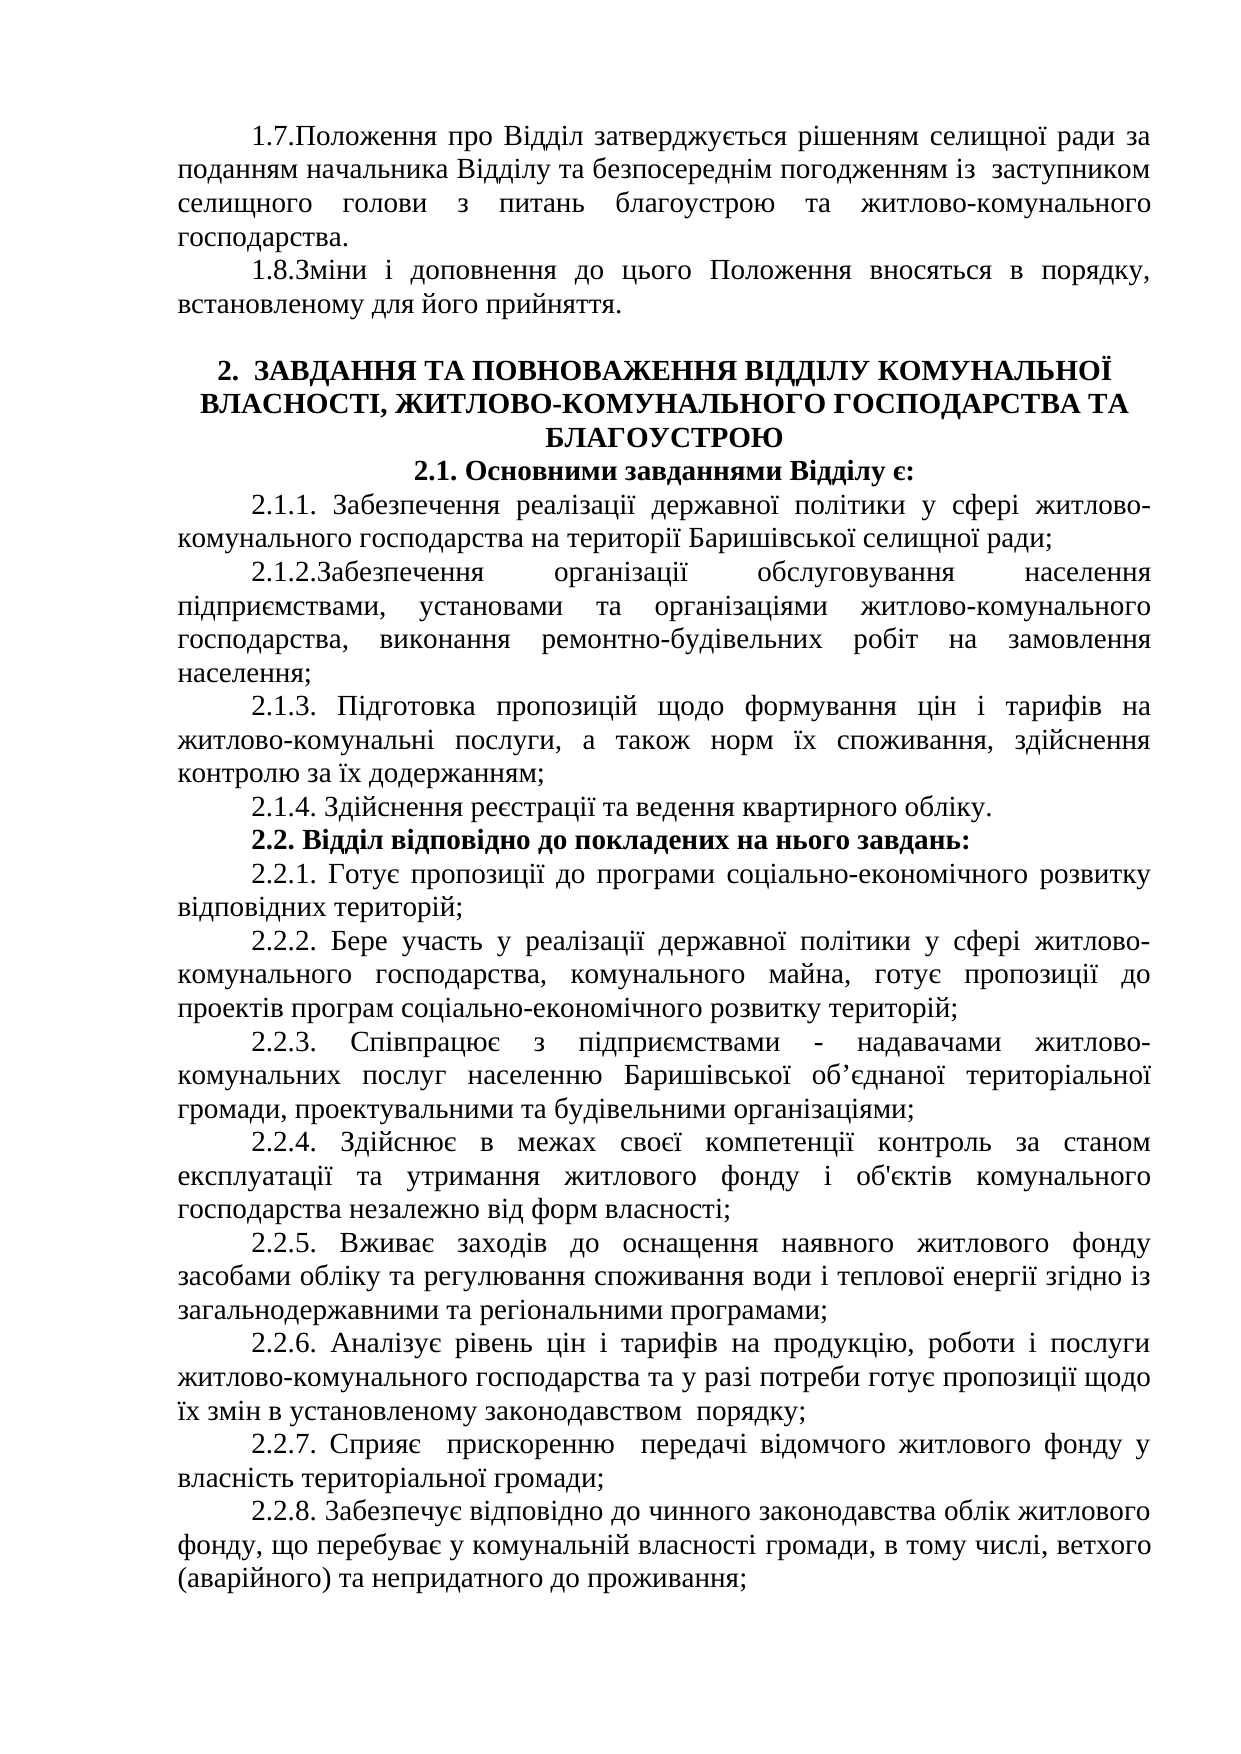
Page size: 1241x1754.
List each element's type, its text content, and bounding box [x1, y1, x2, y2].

text 2.2.2. Бере участь у реалізації державної політики у сфері житлово- комунального господарства, комунального майна, готує пропозиції до проектів програм соціально-економічного розвитку територій; [177, 923, 1152, 1024]
text 2.2.1. Готує пропозиції до програми соціально-економічного розвитку відповідних територій; [177, 856, 1152, 923]
text 2.2.4. Здійснює в межах своєї компетенції контроль за станом експлуатації та утримання житлового фонду і об'єктів комунального господарства незалежно від форм власності; [177, 1124, 1152, 1225]
text 2. ЗАВДАННЯ ТА ПОВНОВАЖЕННЯ ВІДДІЛУ КОМУНАЛЬНОЇ ВЛАСНОСТІ, ЖИТЛОВО-КОМУНАЛЬНОГО ГОСПОДАРСТВА ТА БЛАГОУСТРОЮ [177, 353, 1152, 453]
text 2.2. Відділ відповідно до покладених на нього завдань: [251, 822, 1152, 856]
text 2.1.1. Забезпечення реалізації державної політики у сфері житлово-комунального господарства на території Баришівської селищної ради; [177, 487, 1152, 554]
text 2.1.2.Забезпечення організації обслуговування населення підприємствами, установами та організаціями житлово-комунального господарства, виконання ремонтно-будівельних робіт на замовлення населення; [177, 554, 1152, 688]
text 2.2.3. Співпрацює з підприємствами - надавачами житлово-комунальних послуг населенню Баришівської об’єднаної територіальної громади, проектувальними та будівельними організаціями; [177, 1024, 1152, 1124]
text 2.2.5. Вживає заходів до оснащення наявного житлового фонду засобами обліку та регулювання споживання води і теплової енергії згідно із загальнодержавними та регіональними програмами; [177, 1225, 1152, 1326]
text 2.2.7. Сприяє прискоренню передачі відомчого житлового фонду у власність територіальної громади; [177, 1426, 1152, 1493]
text 2.1. Основними завданнями Відділу є: [177, 453, 1152, 487]
text 2.1.4. Здійснення реєстрації та ведення квартирного обліку. [177, 789, 1152, 822]
text 2.2.6. Аналізує рівень цін і тарифів на продукцію, роботи і послуги житлово-комунального господарства та у разі потреби готує пропозиції щодо їх змін в установленому законодавством порядку; [177, 1326, 1152, 1426]
text 2.2.8. 3абезпечує відповідно до чинного законодавства облік житлового фонду, що перебуває у комунальній власності громади, в тому числі, ветхого (аварійного) та непридатного до проживання; [177, 1493, 1152, 1594]
text 2.1.3. Підготовка пропозицій щодо формування цін і тарифів на житлово-комунальні послуги, а також норм їх споживання, здійснення контролю за їх додержанням; [177, 688, 1152, 789]
text 1.7.Положення про Відділ затверджується рішенням селищної ради за поданням начальника Відділу та безпосереднім погодженням із заступником селищного голови з питань благоустрою та житлово-комунального господарства. [177, 118, 1152, 252]
text 1.8.Зміни і доповнення до цього Положення вносяться в порядку, встановленому для його прийняття. [177, 252, 1152, 319]
